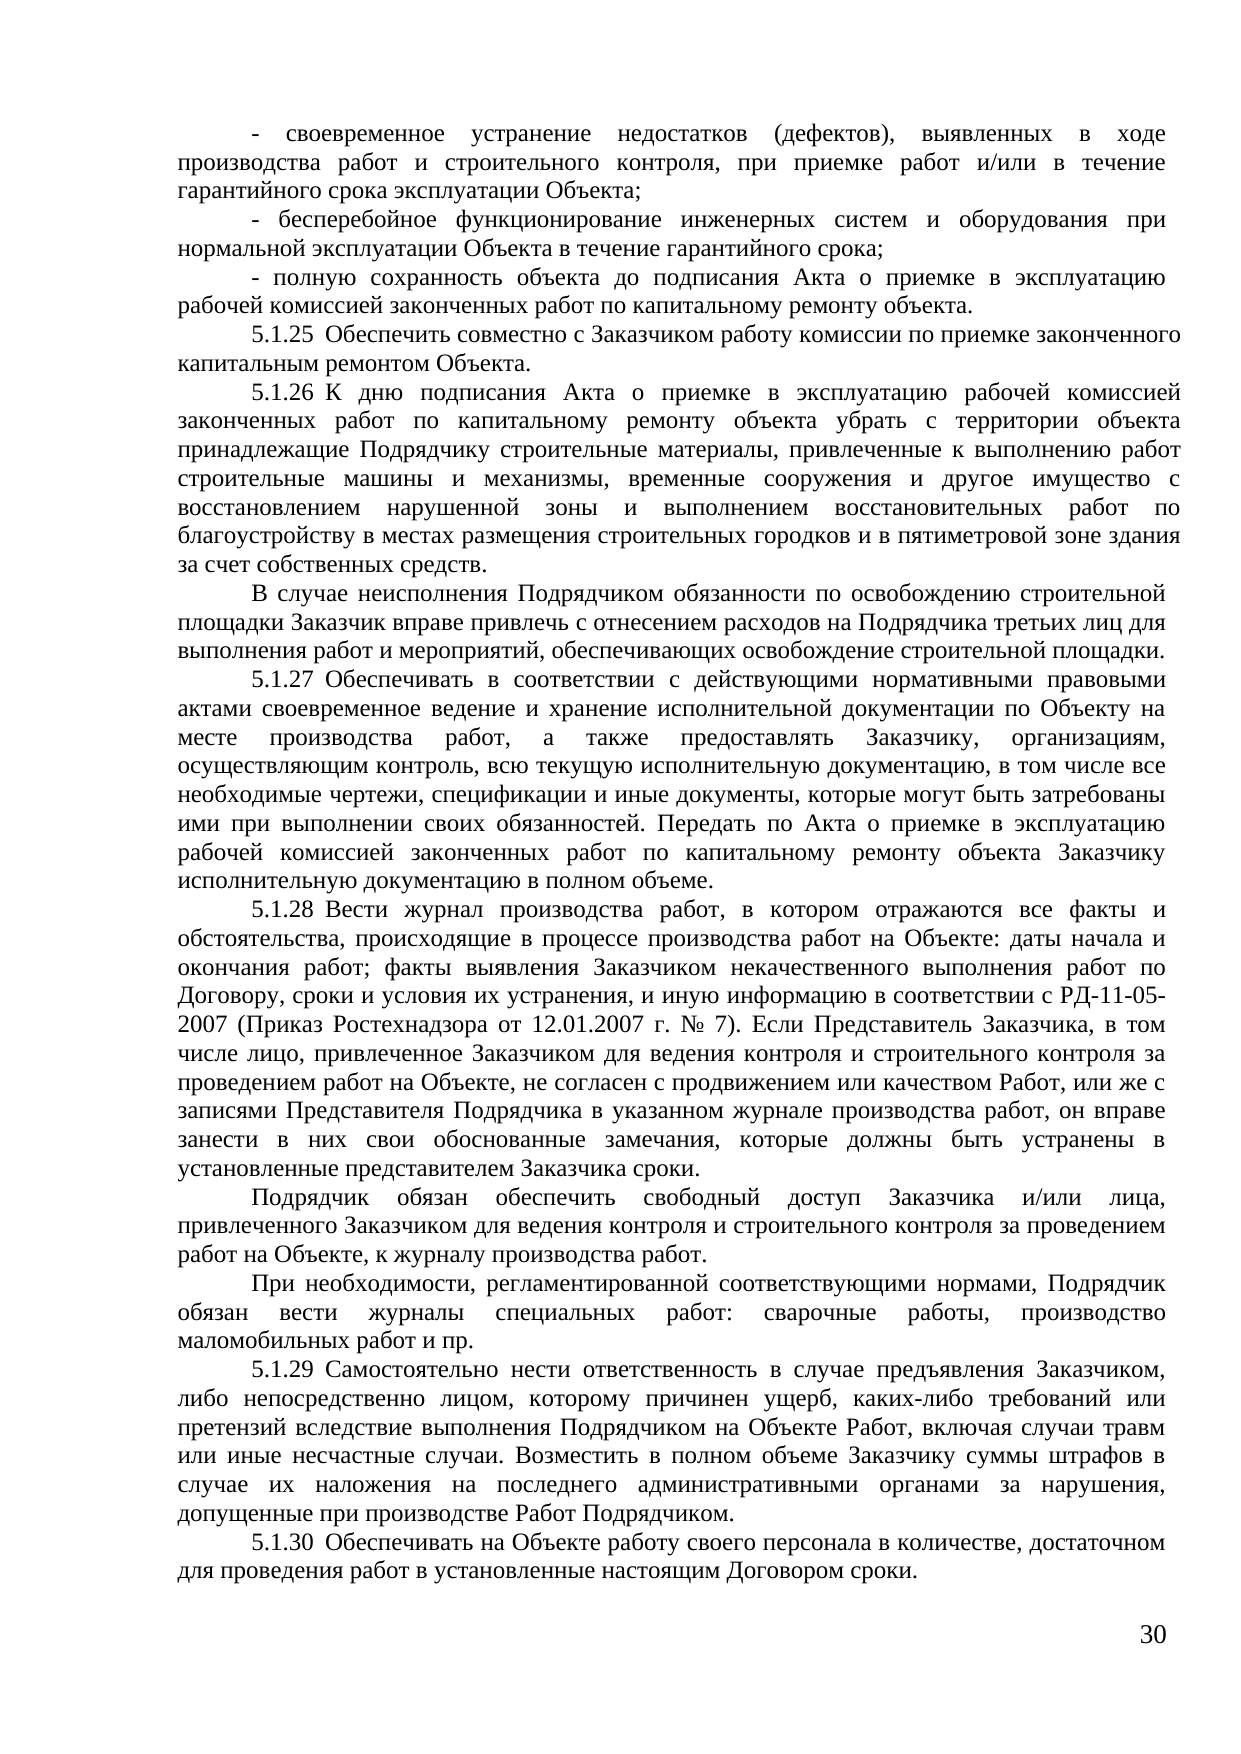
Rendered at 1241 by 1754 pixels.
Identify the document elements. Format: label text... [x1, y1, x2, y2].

text Подрядчик обязан обеспечить свободный доступ Заказчика и/или лица, привлеченного Заказчиком для ведения контроля и строительного контроля за проведением работ на Объекте, к журналу производства работ. [177, 1182, 1167, 1268]
list Вести журнал производства работ, в котором отражаются все факты и обстоятельства, происходящие в процессе производства работ на Объекте: даты начала и окончания работ; факты выявления Заказчиком некачественного выполнения работ по Договору, сроки и условия их устранения, и иную информацию в соответствии с РД-11-05-2007 (Приказ Ростехнадзора от 12.01.2007 г. № 7). Если Представитель Заказчика, в том числе лицо, привлеченное Заказчиком для ведения контроля и строительного контроля за проведением работ на Объекте, не согласен с продвижением или качеством Работ, или же с записями Представителя Подрядчика в указанном журнале производства работ, он вправе занести в них свои обоснованные замечания, которые должны быть устранены в установленные представителем Заказчика сроки. [177, 894, 1167, 1182]
text В случае неисполнения Подрядчиком обязанности по освобождению строительной площадки Заказчик вправе привлечь с отнесением расходов на Подрядчика третьих лиц для выполнения работ и мероприятий, обеспечивающих освобождение строительной площадки. [177, 578, 1167, 664]
list Обеспечивать на Объекте работу своего персонала в количестве, достаточном для проведения работ в установленные настоящим Договором сроки. [177, 1527, 1167, 1584]
text - полную сохранность объекта до подписания Акта о приемке в эксплуатацию рабочей комиссией законченных работ по капитальному ремонту объекта. [177, 262, 1167, 319]
list Обеспечить совместно с Заказчиком работу комиссии по приемке законченного капитальным ремонтом Объекта. [177, 319, 1182, 377]
list Самостоятельно нести ответственность в случае предъявления Заказчиком, либо непосредственно лицом, которому причинен ущерб, каких-либо требований или претензий вследствие выполнения Подрядчиком на Объекте Работ, включая случаи травм или иные несчастные случаи. Возместить в полном объеме Заказчику суммы штрафов в случае их наложения на последнего административными органами за нарушения, допущенные при производстве Работ Подрядчиком. [177, 1354, 1167, 1527]
text - бесперебойное функционирование инженерных систем и оборудования при нормальной эксплуатации Объекта в течение гарантийного срока; [177, 204, 1167, 262]
list Обеспечивать в соответствии с действующими нормативными правовыми актами своевременное ведение и хранение исполнительной документации по Объекту на месте производства работ, а также предоставлять Заказчику, организациям, осуществляющим контроль, всю текущую исполнительную документацию, в том числе все необходимые чертежи, спецификации и иные документы, которые могут быть затребованы ими при выполнении своих обязанностей. Передать по Акта о приемке в эксплуатацию рабочей комиссией законченных работ по капитальному ремонту объекта Заказчику исполнительную документацию в полном объеме. [177, 664, 1167, 894]
text При необходимости, регламентированной соответствующими нормами, Подрядчик обязан вести журналы специальных работ: сварочные работы, производство маломобильных работ и пр. [177, 1268, 1167, 1354]
text - своевременное устранение недостатков (дефектов), выявленных в ходе производства работ и строительного контроля, при приемке работ и/или в течение гарантийного срока эксплуатации Объекта; [177, 118, 1167, 204]
list К дню подписания Акта о приемке в эксплуатацию рабочей комиссией законченных работ по капитальному ремонту объекта убрать с территории объекта принадлежащие Подрядчику строительные материалы, привлеченные к выполнению работ строительные машины и механизмы, временные сооружения и другое имущество с восстановлением нарушенной зоны и выполнением восстановительных работ по благоустройству в местах размещения строительных городков и в пятиметровой зоне здания за счет собственных средств. [177, 377, 1182, 578]
